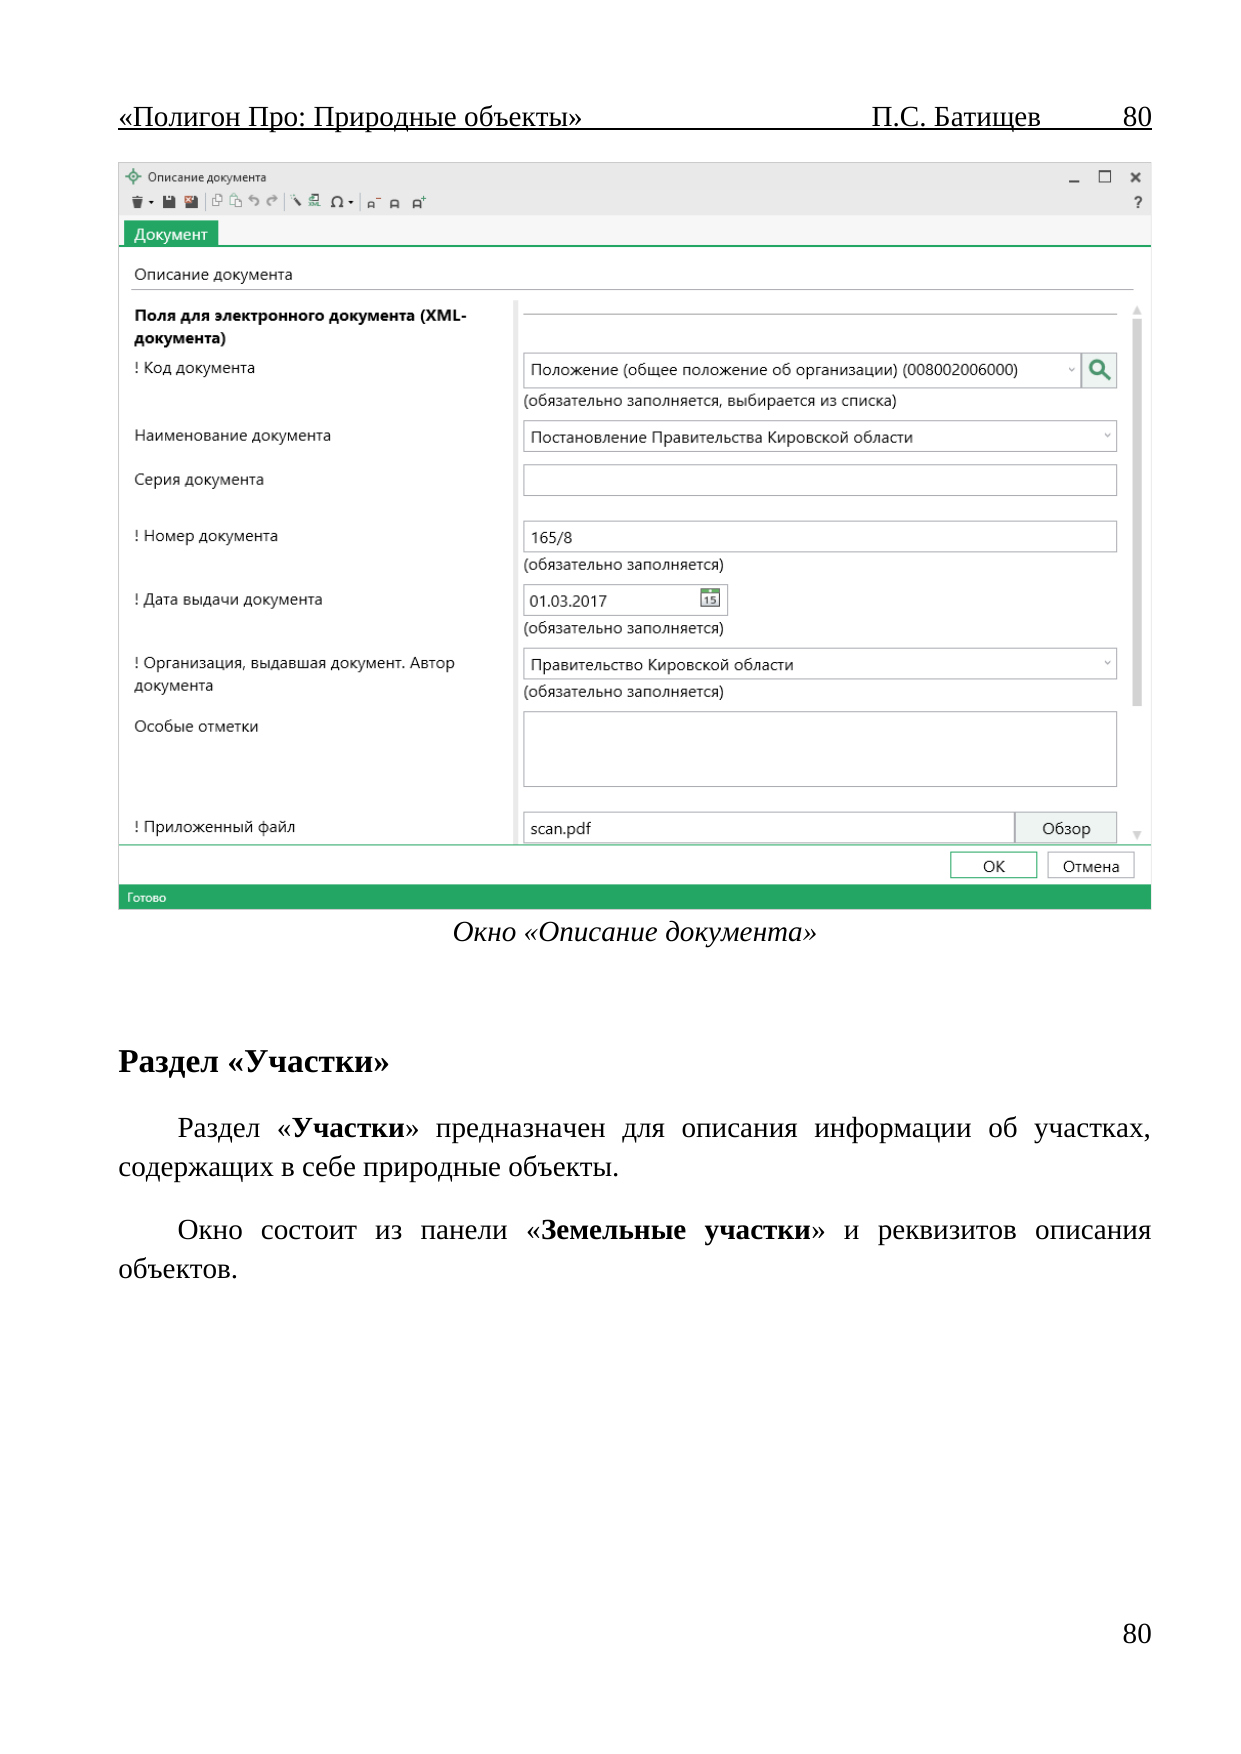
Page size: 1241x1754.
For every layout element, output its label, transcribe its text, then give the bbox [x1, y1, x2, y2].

picture [118, 162, 1152, 910]
subtitle Раздел «Участки» [118, 1041, 1152, 1080]
text Окно состоит из панели «Земельные участки» и реквизитов описания объектов. [118, 1212, 1152, 1284]
text Раздел «Участки» предназначен для описания информации об участках, содержащих в себе природные объекты. [118, 1110, 1152, 1182]
text Окно «Описание документа» [118, 910, 1152, 948]
